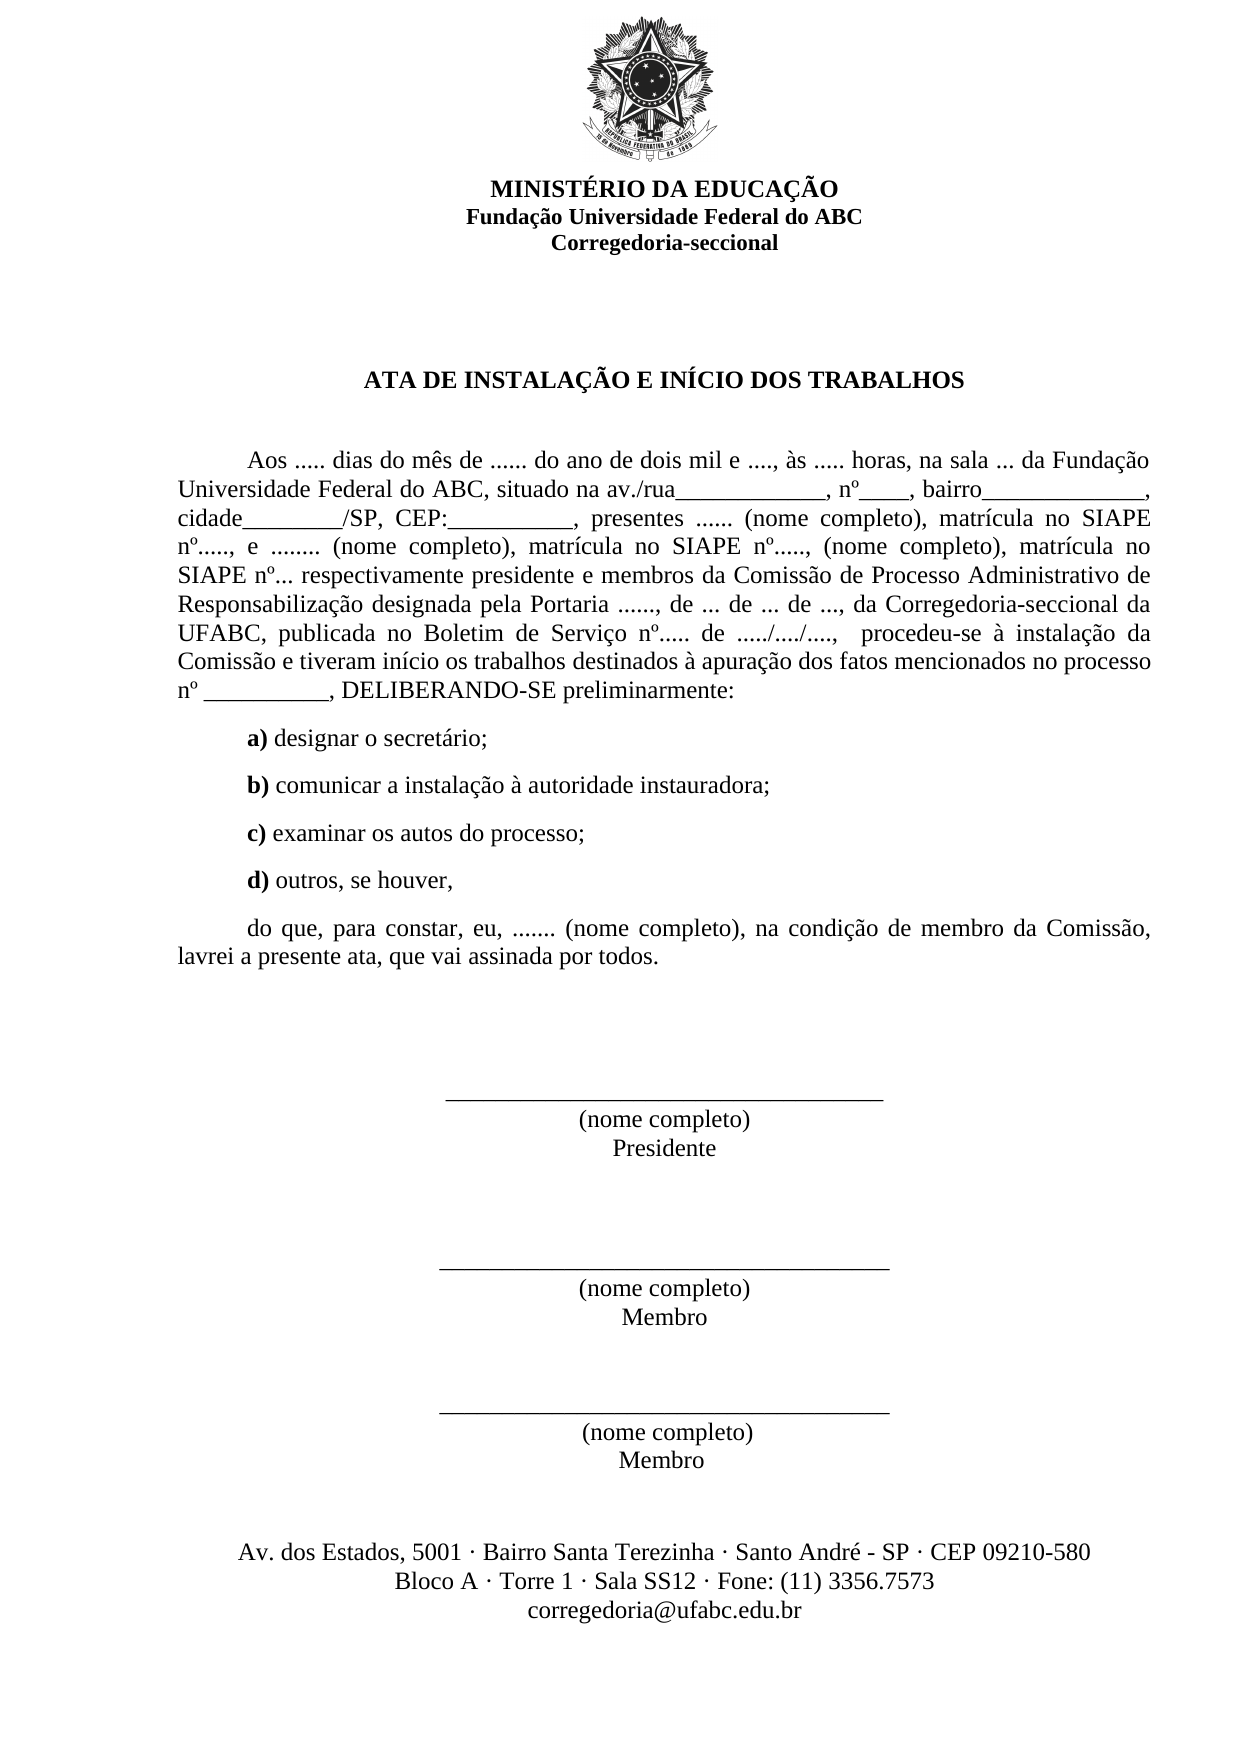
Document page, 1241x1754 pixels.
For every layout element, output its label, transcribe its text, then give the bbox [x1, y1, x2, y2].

picture [582, 16, 718, 162]
text a) designar o secretário; [177, 723, 1152, 751]
text c) examinar os autos do processo; [177, 818, 1152, 846]
text ____________________________________ [177, 1388, 1152, 1417]
text b) comunicar a instalação à autoridade instauradora; [177, 770, 1152, 799]
text (nome completo) Membro [177, 1417, 1152, 1503]
text ____________________________________ [177, 1244, 1152, 1273]
text Presidente [177, 1133, 1152, 1190]
text do que, para constar, eu, ....... (nome completo), na condição de membro da Comissão, lavrei a presente ata, que vai assinada por todos. [177, 913, 1152, 970]
text ATA DE INSTALAÇÃO E INÍCIO DOS TRABALHOS [177, 365, 1152, 394]
text (nome completo) Membro [177, 1273, 1152, 1359]
text d) outros, se houver, [177, 865, 1152, 894]
text ___________________________________ [177, 1075, 1152, 1104]
text Aos ..... dias do mês de ...... do ano de dois mil e ...., às ..... horas, na sala ... da Fundação Universidade Federal do ABC, situado na av./rua____________, nº____, bairro_____________, cidade________/SP, CEP:__________, presentes ...... (nome completo), matrícula no SIAPE nº....., e ........ (nome completo), matrícula no SIAPE nº....., (nome completo), matrícula no SIAPE nº... respectivamente presidente e membros da Comissão de Processo Administrativo de Responsabilização designada pela Portaria ......, de ... de ... de ..., da Corregedoria-seccional da UFABC, publicada no Boletim de Serviço nº..... de ...../..../...., procedeu-se à instalação da Comissão e tiveram início os trabalhos destinados à apuração dos fatos mencionados no processo nº __________, DELIBERANDO-SE preliminarmente: [177, 445, 1152, 704]
text (nome completo) [177, 1104, 1152, 1133]
